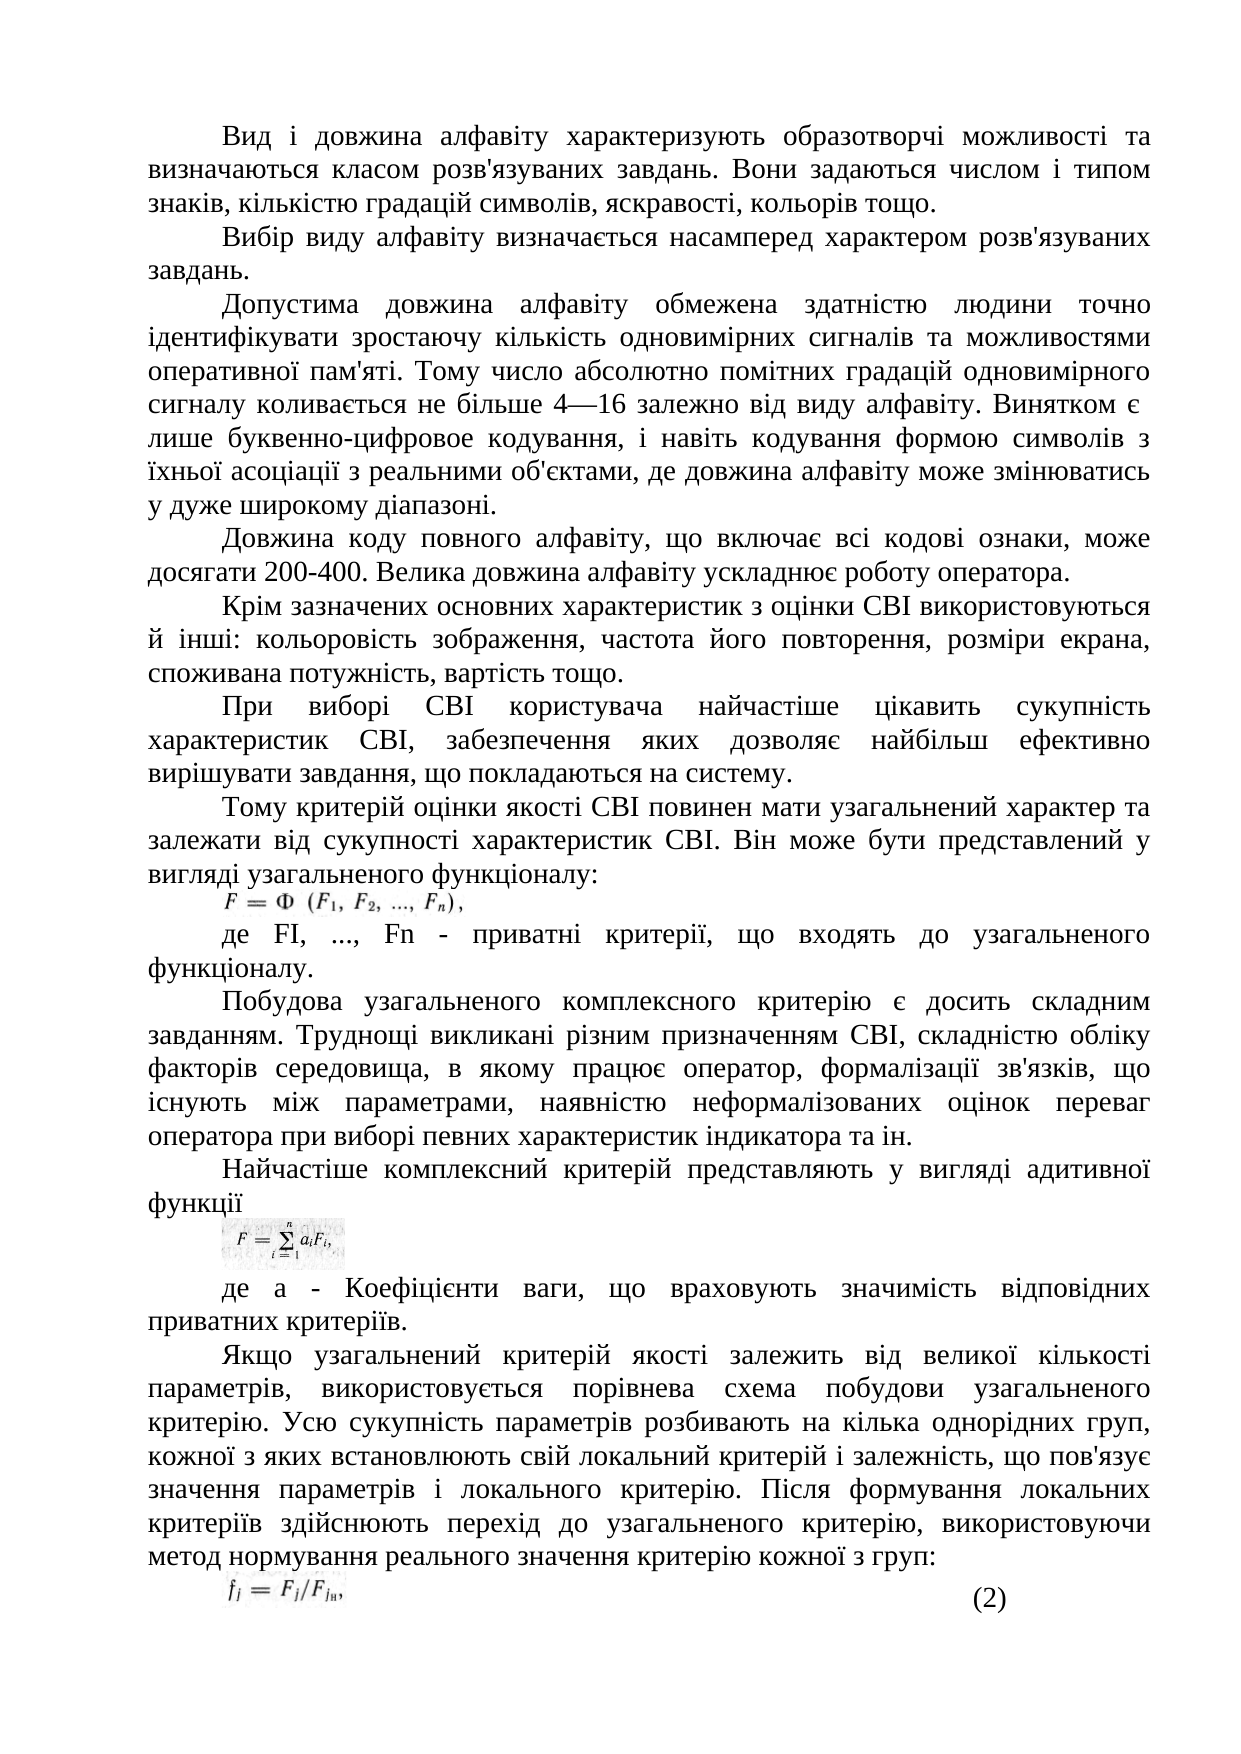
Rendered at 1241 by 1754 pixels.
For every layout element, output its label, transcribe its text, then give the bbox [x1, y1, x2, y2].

text (2) [148, 1572, 1152, 1614]
text Вибір виду алфавіту визначається насамперед характером розв'язуваних завдань. [148, 219, 1152, 286]
text Найчастіше комплексний критерій представляють у вигляді адитивної функції [148, 1151, 1152, 1218]
picture [221, 1218, 345, 1270]
text При виборі СВІ користувача найчастіше цікавить сукупність характеристик СВІ, забезпечення яких дозволяє найбільш ефективно вирішувати завдання, що покладаються на систему. [148, 688, 1152, 789]
text де а - Коефіцієнти ваги, що враховують значимість відповідних приватних критеріїв. [148, 1270, 1152, 1337]
text Крім зазначених основних характеристик з оцінки СВІ використовуються й інші: кольоровість зображення, частота його повторення, розміри екрана, споживана потужність, вартість тощо. [148, 588, 1152, 688]
text Довжина коду повного алфавіту, що включає всі кодові ознаки, може досягати 200-400. Велика довжина алфавіту ускладнює роботу оператора. [148, 521, 1152, 588]
text Допустима довжина алфавіту обмежена здатністю людини точно ідентифікувати зростаючу кількість одновимірних сигналів та можливостями оперативної пам'яті. Тому число абсолютно помітних градацій одновимірного сигналу коливається не більше 4—16 залежно від виду алфавіту. Винятком є ​​лише буквенно-цифровое кодування, і навіть кодування формою символів з їхньої асоціації з реальними об'єктами, де довжина алфавіту може змінюватись у дуже широкому діапазоні. [148, 286, 1152, 521]
text Вид і довжина алфавіту характеризують образотворчі можливості та визначаються класом розв'язуваних завдань. Вони задаються числом і типом знаків, кількістю градацій символів, яскравості, кольорів тощо. [148, 118, 1152, 219]
text Побудова узагальненого комплексного критерію є досить складним завданням. Труднощі викликані різним призначенням СВІ, складністю обліку факторів середовища, в якому працює оператор, формалізації зв'язків, що існують між параметрами, наявністю неформалізованих оцінок переваг оператора при виборі певних характеристик індикатора та ін. [148, 983, 1152, 1151]
picture [221, 889, 467, 917]
picture [221, 1571, 347, 1608]
text Тому критерій оцінки якості СВІ повинен мати узагальнений характер та залежати від сукупності характеристик СВІ. Він може бути представлений у вигляді узагальненого функціоналу: [148, 789, 1152, 889]
text де FI, ..., Fn - приватні критерії, що входять до узагальненого функціоналу. [148, 916, 1152, 983]
text Якщо узагальнений критерій якості залежить від великої кількості параметрів, використовується порівнева схема побудови узагальненого критерію. Усю сукупність параметрів розбивають на кілька однорідних груп, кожної з яких встановлюють свій локальний критерій і залежність, що пов'язує значення параметрів і локального критерію. Після формування локальних критеріїв здійснюють перехід до узагальненого критерію, використовуючи метод нормування реального значення критерію кожної з груп: [148, 1337, 1152, 1572]
